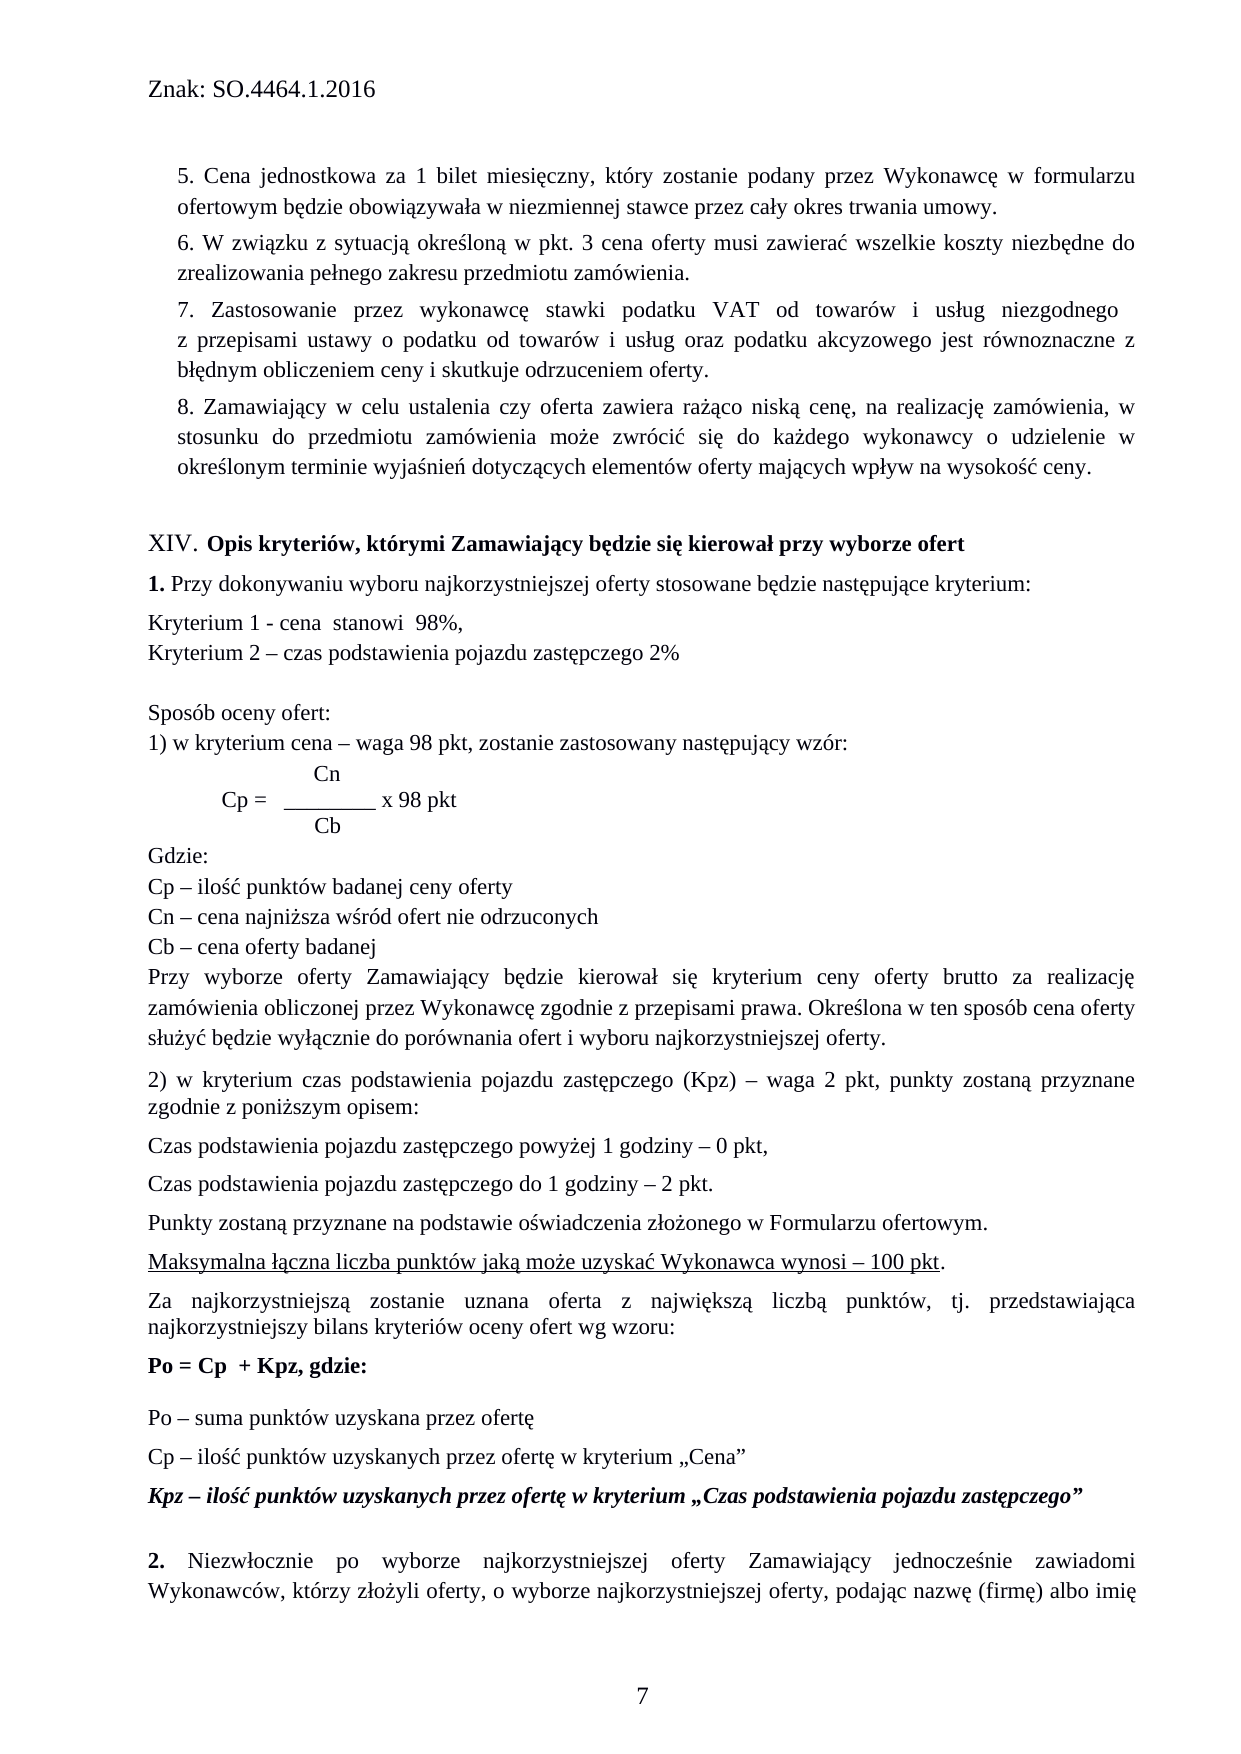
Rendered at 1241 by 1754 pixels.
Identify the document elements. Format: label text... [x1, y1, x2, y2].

text Cb – cena oferty badanej [148, 933, 1137, 959]
text Czas podstawienia pojazdu zastępczego do 1 godziny – 2 pkt. [148, 1171, 1137, 1197]
list Opis kryteriów, którymi Zamawiający będzie się kierował przy wyborze ofert [148, 528, 1137, 557]
text Kryterium 1 - cena stanowi 98%, [148, 608, 1137, 635]
list Kpz – ilość punktów uzyskanych przez ofertę w kryterium „Czas podstawienia pojazdu zastępczego” [148, 1482, 1137, 1508]
text Punkty zostaną przyznane na podstawie oświadczenia złożonego w Formularzu ofertowym. [148, 1209, 1137, 1236]
list 2) w kryterium czas podstawienia pojazdu zastępczego (Kpz) – waga 2 pkt, punkty zostaną przyznane zgodnie z poniższym opisem: [148, 1066, 1137, 1119]
text Maksymalna łączna liczba punktów jaką może uzyskać Wykonawca wynosi – 100 pkt. [148, 1248, 1137, 1274]
list 1. Przy dokonywaniu wyboru najkorzystniejszej oferty stosowane będzie następujące kryterium: [148, 570, 1137, 596]
text Przy wyborze oferty Zamawiający będzie kierował się kryterium ceny oferty brutto za realizację zamówienia obliczonej przez Wykonawcę zgodnie z przepisami prawa. Określona w ten sposób cena oferty służyć będzie wyłącznie do porównania ofert i wyboru najkorzystniejszej oferty. [148, 963, 1137, 1050]
list 7. Zastosowanie przez wykonawcę stawki podatku VAT od towarów i usług niezgodnego z przepisami ustawy o podatku od towarów i usług oraz podatku akcyzowego jest równoznaczne z błędnym obliczeniem ceny i skutkuje odrzuceniem oferty. [177, 296, 1137, 383]
text Czas podstawienia pojazdu zastępczego powyżej 1 godziny – 0 pkt, [148, 1132, 1137, 1158]
list 5. Cena jednostkowa za 1 bilet miesięczny, który zostanie podany przez Wykonawcę w formularzu ofertowym będzie obowiązywała w niezmiennej stawce przez cały okres trwania umowy. [177, 162, 1137, 219]
text Sposób oceny ofert: [148, 699, 1137, 726]
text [148, 1547, 1137, 1604]
text Kryterium 2 – czas podstawienia pojazdu zastępczego 2% [148, 639, 1137, 665]
text Cn [148, 759, 1137, 786]
text Cn – cena najniższa wśród ofert nie odrzuconych [148, 903, 1137, 929]
text Po – suma punktów uzyskana przez ofertę [148, 1404, 1137, 1431]
list 8. Zamawiający w celu ustalenia czy oferta zawiera rażąco niską cenę, na realizację zamówienia, w stosunku do przedmiotu zamówienia może zwrócić się do każdego wykonawcy o udzielenie w określonym terminie wyjaśnień dotyczących elementów oferty mających wpływ na wysokość ceny. [177, 393, 1137, 479]
text Cp = ________ x 98 pkt [148, 786, 1137, 812]
text Cb [148, 812, 1137, 839]
list 6. W związku z sytuacją określoną w pkt. 3 cena oferty musi zawierać wszelkie koszty niezbędne do zrealizowania pełnego zakresu przedmiotu zamówienia. [177, 229, 1137, 286]
text Cp – ilość punktów uzyskanych przez ofertę w kryterium „Cena” [148, 1443, 1137, 1469]
text Cp – ilość punktów badanej ceny oferty [148, 873, 1137, 899]
list 1) w kryterium cena – waga 98 pkt, zostanie zastosowany następujący wzór: [148, 729, 1137, 756]
text Za najkorzystniejszą zostanie uznana oferta z największą liczbą punktów, tj. przedstawiająca najkorzystniejszy bilans kryteriów oceny ofert wg wzoru: [148, 1287, 1137, 1340]
text Po = Cp + Kpz, gdzie: [148, 1352, 1137, 1379]
text Gdzie: [148, 842, 1137, 869]
